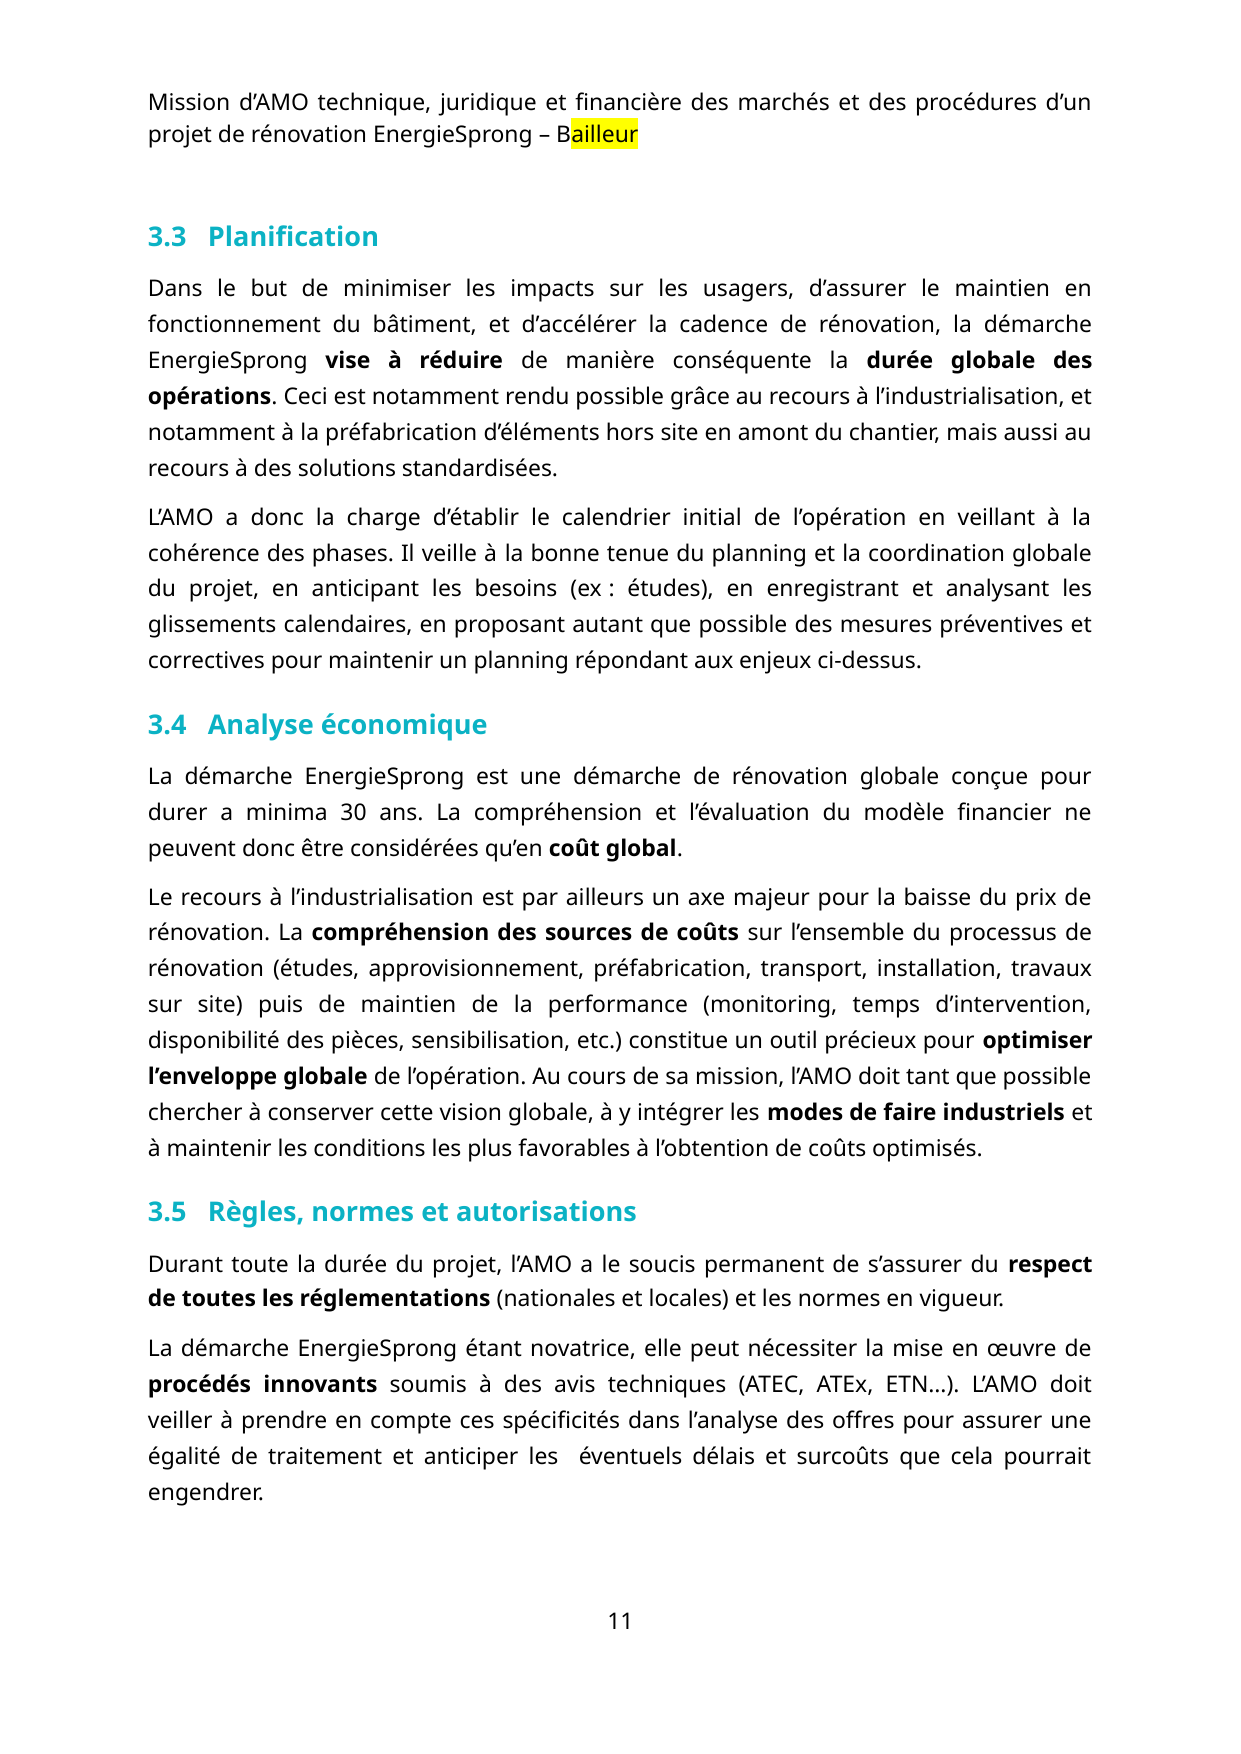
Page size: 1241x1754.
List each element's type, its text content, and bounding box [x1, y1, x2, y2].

subtitle Planification [148, 217, 1093, 254]
text Durant toute la durée du projet, l’AMO a le soucis permanent de s’assurer du respect de toutes les réglementations (nationales et locales) et les normes en vigueur. [148, 1248, 1093, 1313]
text Le recours à l’industrialisation est par ailleurs un axe majeur pour la baisse du prix de rénovation. La compréhension des sources de coûts sur l’ensemble du processus de rénovation (études, approvisionnement, préfabrication, transport, installation, travaux sur site) puis de maintien de la performance (monitoring, temps d’intervention, disponibilité des pièces, sensibilisation, etc.) constitue un outil précieux pour optimiser l’enveloppe globale de l’opération. Au cours de sa mission, l’AMO doit tant que possible chercher à conserver cette vision globale, à y intégrer les modes de faire industriels et à maintenir les conditions les plus favorables à l’obtention de coûts optimisés. [148, 880, 1093, 1163]
text La démarche EnergieSprong est une démarche de rénovation globale conçue pour durer a minima 30 ans. La compréhension et l’évaluation du modèle financier ne peuvent donc être considérées qu’en coût global. [148, 760, 1093, 863]
subtitle Analyse économique [148, 705, 1093, 742]
text Dans le but de minimiser les impacts sur les usagers, d’assurer le maintien en fonctionnement du bâtiment, et d’accélérer la cadence de rénovation, la démarche EnergieSprong vise à réduire de manière conséquente la durée globale des opérations. Ceci est notamment rendu possible grâce au recours à l’industrialisation, et notamment à la préfabrication d’éléments hors site en amont du chantier, mais aussi au recours à des solutions standardisées. [148, 272, 1093, 483]
subtitle Règles, normes et autorisations [148, 1193, 1093, 1230]
text La démarche EnergieSprong étant novatrice, elle peut nécessiter la mise en œuvre de procédés innovants soumis à des avis techniques (ATEC, ATEx, ETN…). L’AMO doit veiller à prendre en compte ces spécificités dans l’analyse des offres pour assurer une égalité de traitement et anticiper les éventuels délais et surcoûts que cela pourrait engendrer. [148, 1332, 1093, 1507]
text L’AMO a donc la charge d’établir le calendrier initial de l’opération en veillant à la cohérence des phases. Il veille à la bonne tenue du planning et la coordination globale du projet, en anticipant les besoins (ex : études), en enregistrant et analysant les glissements calendaires, en proposant autant que possible des mesures préventives et correctives pour maintenir un planning répondant aux enjeux ci-dessus. [148, 501, 1093, 676]
